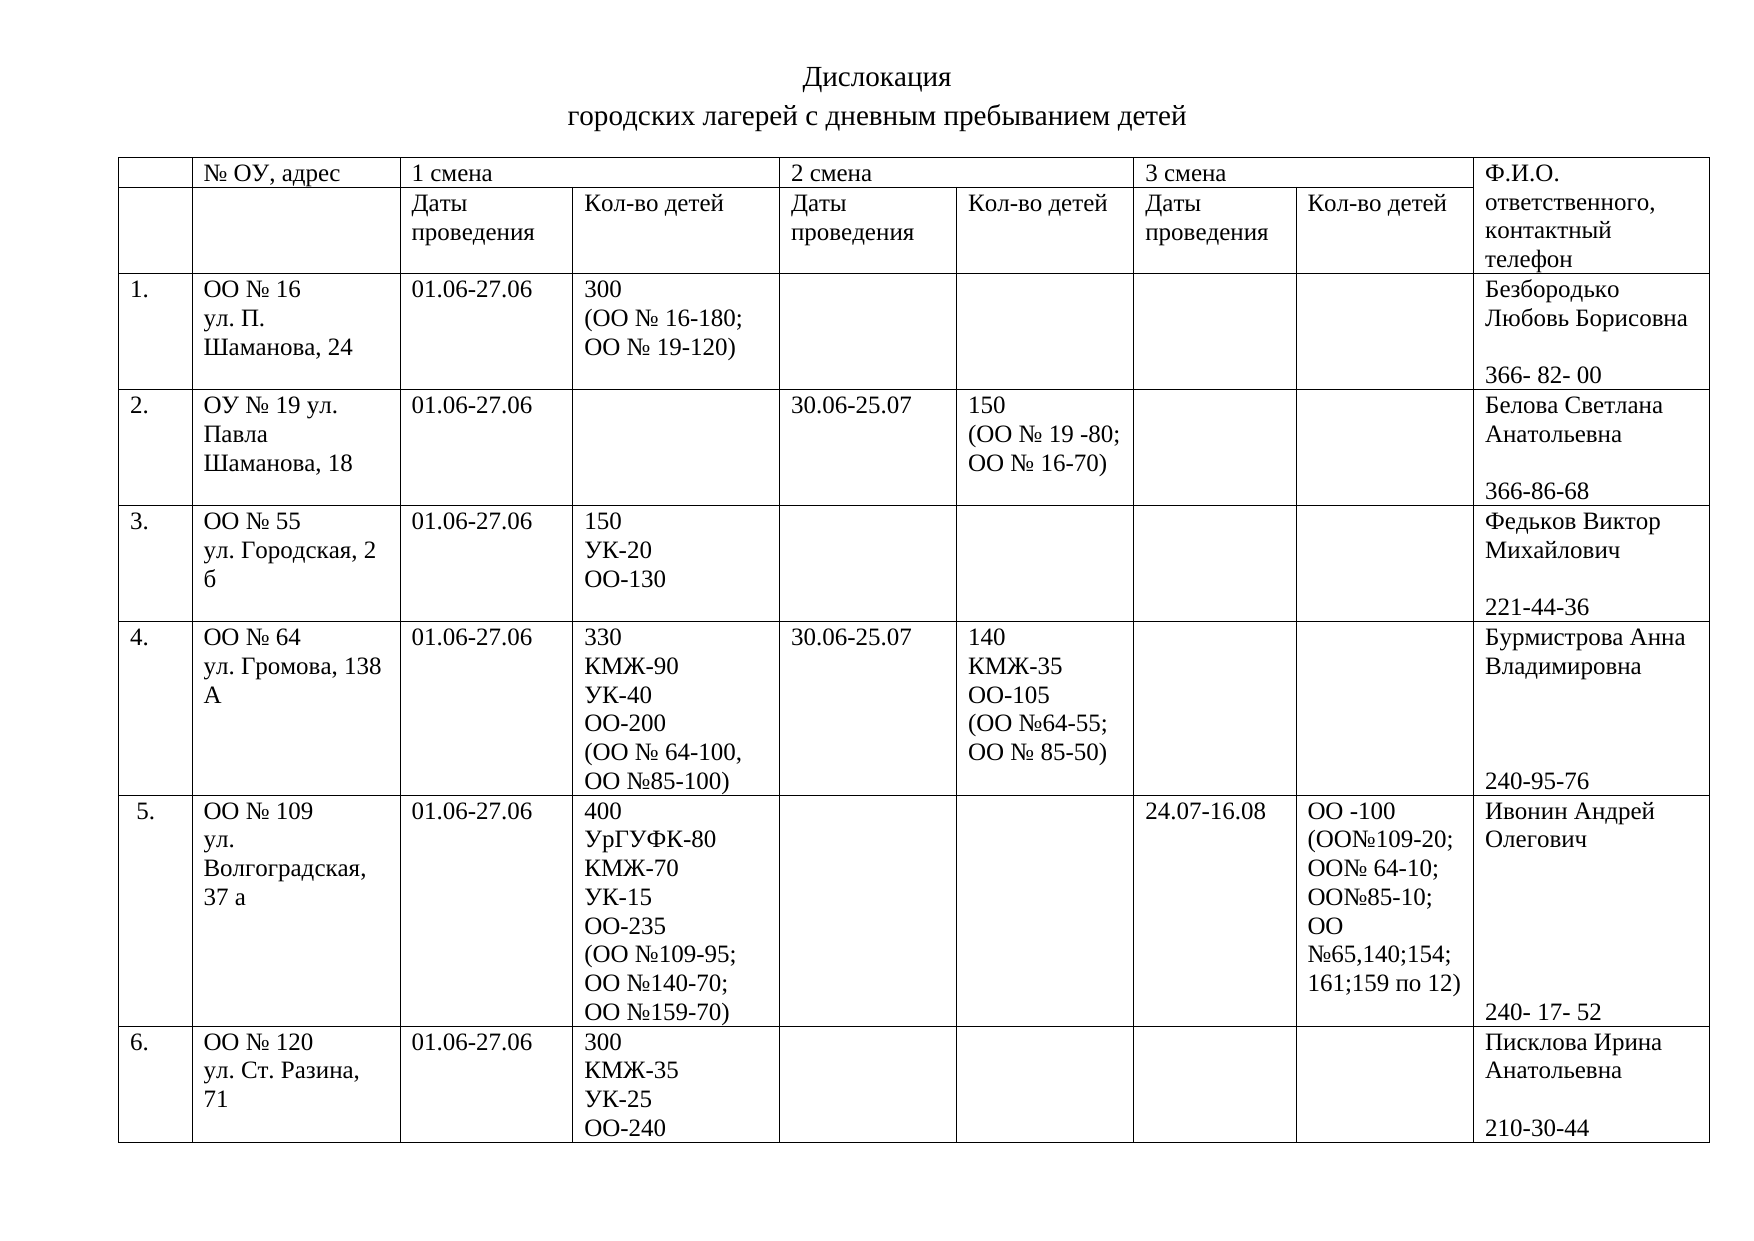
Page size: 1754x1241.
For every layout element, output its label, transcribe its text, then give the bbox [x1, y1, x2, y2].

table_cell ОУ № 19 ул. Павла Шаманова, 18 [193, 390, 400, 505]
table_cell Кол-во детей [957, 188, 1133, 273]
table_cell 3. [119, 506, 192, 621]
table_cell 2. [119, 390, 192, 505]
table_cell ОО № 64 ул. Громова, 138 А [193, 622, 400, 795]
table_cell Белова Светлана Анатольевна 366-86-68 [1474, 390, 1709, 505]
table_cell Даты проведения [780, 188, 956, 273]
table_cell [1134, 390, 1296, 505]
table_cell [573, 390, 779, 505]
table_cell Федьков Виктор Михайлович 221-44-36 [1474, 506, 1709, 621]
table_cell Даты проведения [1134, 188, 1296, 273]
table_cell Кол-во детей [573, 188, 779, 273]
table_cell [957, 274, 1133, 389]
table_header Ф.И.О. ответственного, контактный телефон [1474, 158, 1709, 273]
table_cell [957, 506, 1133, 621]
table_cell 150 (ОО № 19 -80; ОО № 16-70) [957, 390, 1133, 505]
table_cell 1. [119, 274, 192, 389]
table_header № ОУ, адрес [193, 158, 400, 187]
table_cell 01.06-27.06 [401, 506, 572, 621]
table_cell [1134, 506, 1296, 621]
table_cell [1134, 622, 1296, 795]
table_cell 01.06-27.06 [401, 1027, 572, 1142]
table_header 3 смена [1134, 158, 1473, 187]
table_cell Кол-во детей [1297, 188, 1473, 273]
text городских лагерей с дневным пребыванием детей [118, 98, 1636, 131]
table_cell 01.06-27.06 [401, 796, 572, 1026]
table_cell ОО № 16 ул. П. Шаманова, 24 [193, 274, 400, 389]
table_cell ОО № 109 ул. Волгоградская, 37 а [193, 796, 400, 1026]
table_cell ОО -100 (ОО№109-20; ОО№ 64-10; ОО№85-10; ОО №65,140;154;161;159 по 12) [1297, 796, 1473, 1026]
table_cell Даты проведения [401, 188, 572, 273]
table_cell [119, 188, 192, 273]
table_cell [1297, 506, 1473, 621]
table_cell [1134, 1027, 1296, 1142]
table_cell [780, 274, 956, 389]
table_cell [1297, 622, 1473, 795]
table_cell 01.06-27.06 [401, 274, 572, 389]
table_cell 01.06-27.06 [401, 622, 572, 795]
table_cell 400 УрГУФК-80 КМЖ-70 УК-15 ОО-235 (ОО №109-95; ОО №140-70; ОО №159-70) [573, 796, 779, 1026]
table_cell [1474, 1027, 1709, 1142]
table_cell 330 КМЖ-90 УК-40 ОО-200 (ОО № 64-100, ОО №85-100) [573, 622, 779, 795]
table_cell 01.06-27.06 [401, 390, 572, 505]
table_cell [957, 1027, 1133, 1142]
table_cell Безбородько Любовь Борисовна 366- 82- 00 [1474, 274, 1709, 389]
table_cell ОО № 55 ул. Городская, 2 б [193, 506, 400, 621]
table_cell 30.06-25.07 [780, 622, 956, 795]
table_cell [1297, 390, 1473, 505]
table_cell Ивонин Андрей Олегович 240- 17- 52 [1474, 796, 1709, 1026]
table_cell 30.06-25.07 [780, 390, 956, 505]
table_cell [193, 1027, 400, 1142]
table_cell [957, 796, 1133, 1026]
table_cell [780, 506, 956, 621]
table_cell [1297, 1027, 1473, 1142]
table_cell [780, 796, 956, 1026]
table_header [119, 158, 192, 187]
table_cell Бурмистрова Анна Владимировна 240-95-76 [1474, 622, 1709, 795]
table_cell [780, 1027, 956, 1142]
table_cell 300 (ОО № 16-180; ОО № 19-120) [573, 274, 779, 389]
table_cell 6. [119, 1027, 192, 1142]
table_header 2 смена [780, 158, 1133, 187]
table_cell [573, 1027, 779, 1142]
table_cell [193, 188, 400, 273]
table_cell [1134, 274, 1296, 389]
table_header 1 смена [401, 158, 779, 187]
table_cell [1297, 274, 1473, 389]
table_cell 5. [119, 796, 192, 1026]
table_cell 24.07-16.08 [1134, 796, 1296, 1026]
table_cell 4. [119, 622, 192, 795]
table_cell 140 КМЖ-35 ОО-105 (ОО №64-55; ОО № 85-50) [957, 622, 1133, 795]
text Дислокация [118, 59, 1636, 93]
table_cell 150 УК-20 ОО-130 [573, 506, 779, 621]
